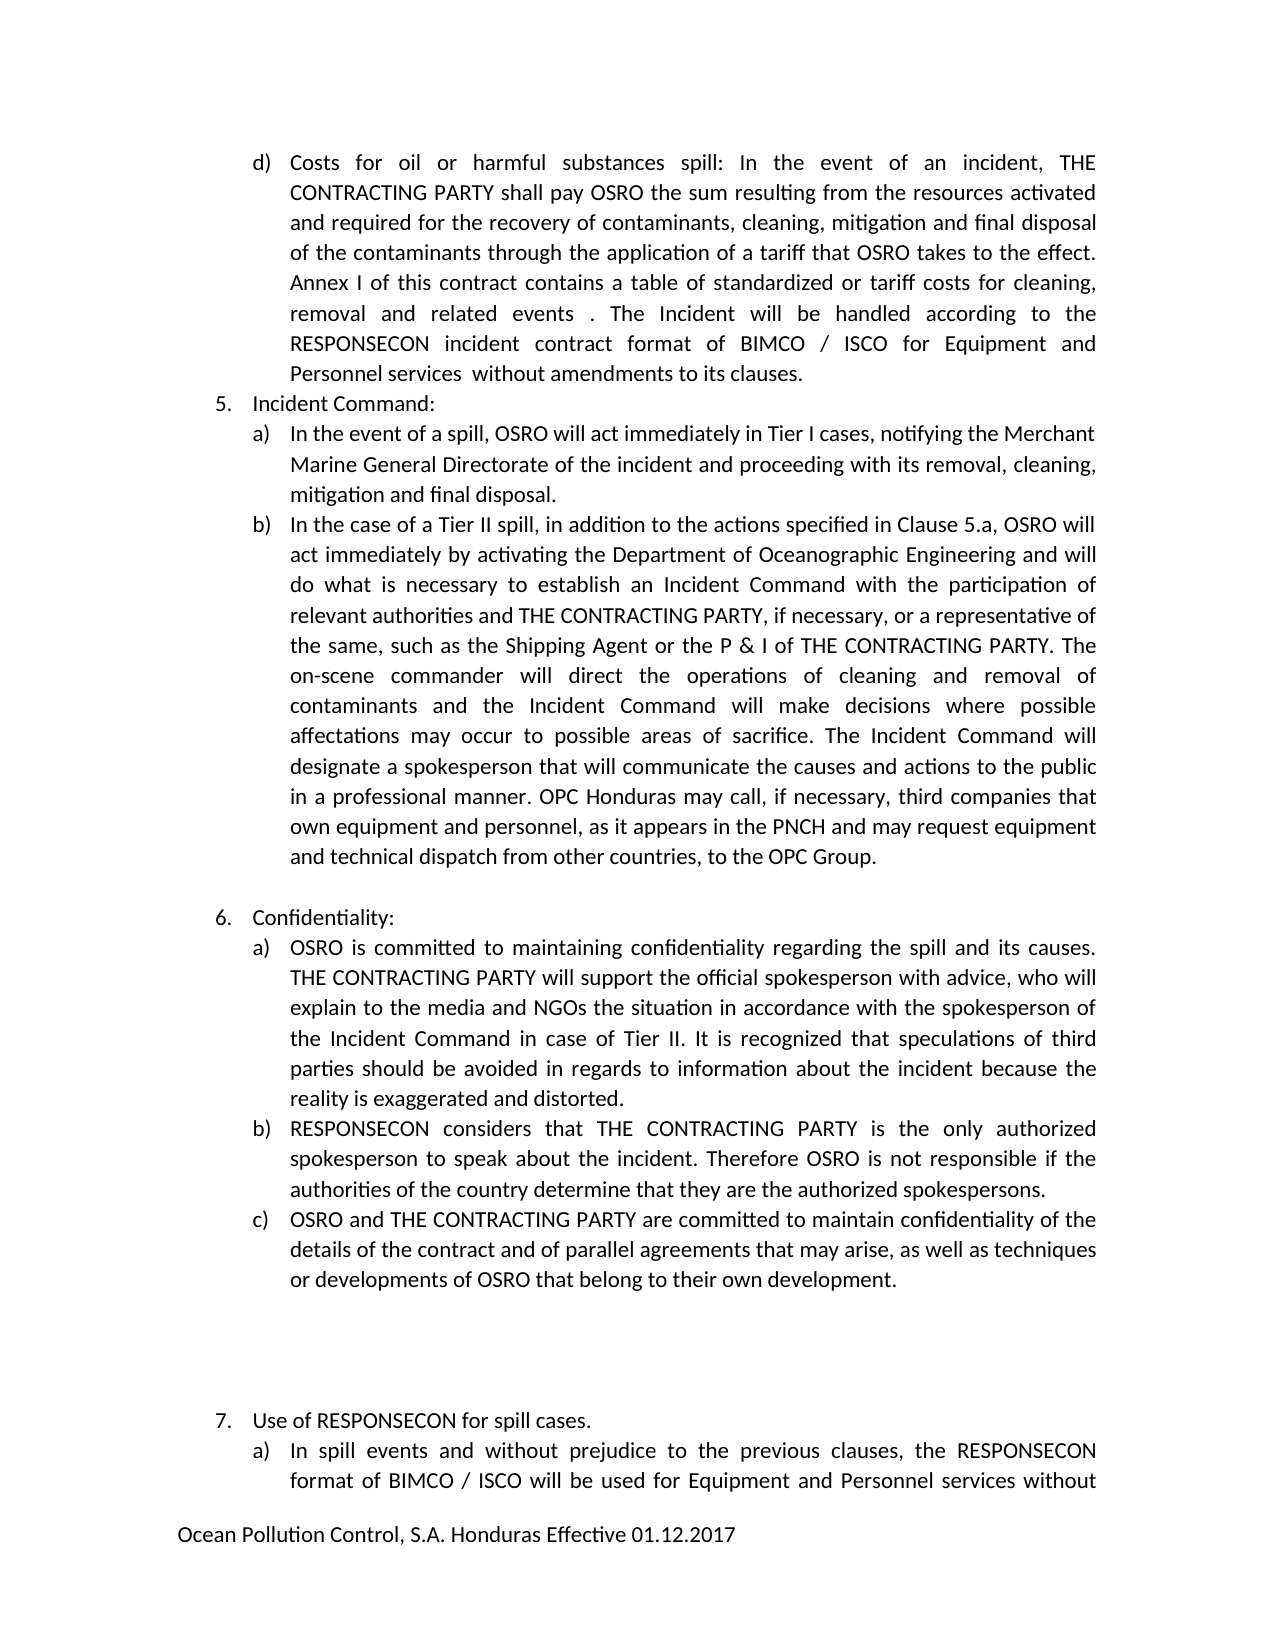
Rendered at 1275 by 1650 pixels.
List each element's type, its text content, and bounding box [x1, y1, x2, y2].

list Use of RESPONSECON for spill cases. [215, 1406, 1098, 1434]
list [252, 1436, 1098, 1494]
list Confidentiality: [215, 903, 1098, 931]
list Incident Command: [215, 389, 1098, 417]
list OSRO and THE CONTRACTING PARTY are committed to maintain confidentiality of the details of the contract and of parallel agreements that may arise, as well as techniques or developments of OSRO that belong to their own development. [252, 1205, 1098, 1293]
list RESPONSECON considers that THE CONTRACTING PARTY is the only authorized spokesperson to speak about the incident. Therefore OSRO is not responsible if the authorities of the country determine that they are the authorized spokespersons. [252, 1114, 1098, 1203]
list OSRO is committed to maintaining confidentiality regarding the spill and its causes. THE CONTRACTING PARTY will support the official spokesperson with advice, who will explain to the media and NGOs the situation in accordance with the spokesperson of the Incident Command in case of Tier II. It is recognized that speculations of third parties should be avoided in regards to information about the incident because the reality is exaggerated and distorted. [252, 933, 1098, 1112]
list In the case of a Tier II spill, in addition to the actions specified in Clause 5.a, OSRO will act immediately by activating the Department of Oceanographic Engineering and will do what is necessary to establish an Incident Command with the participation of relevant authorities and THE CONTRACTING PARTY, if necessary, or a representative of the same, such as the Shipping Agent or the P & I of THE CONTRACTING PARTY. The on-scene commander will direct the operations of cleaning and removal of contaminants and the Incident Command will make decisions where possible affectations may occur to possible areas of sacrifice. The Incident Command will designate a spokesperson that will communicate the causes and actions to the public in a professional manner. OPC Honduras may call, if necessary, third companies that own equipment and personnel, as it appears in the PNCH and may request equipment and technical dispatch from other countries, to the OPC Group. [252, 510, 1098, 870]
list In the event of a spill, OSRO will act immediately in Tier I cases, notifying the Merchant Marine General Directorate of the incident and proceeding with its removal, cleaning, mitigation and final disposal. [252, 419, 1098, 508]
list Costs for oil or harmful substances spill: In the event of an incident, THE CONTRACTING PARTY shall pay OSRO the sum resulting from the resources activated and required for the recovery of contaminants, cleaning, mitigation and final disposal of the contaminants through the application of a tariff that OSRO takes to the effect. Annex I of this contract contains a table of standardized or tariff costs for cleaning, removal and related events . The Incident will be handled according to the RESPONSECON incident contract format of BIMCO / ISCO for Equipment and Personnel services without amendments to its clauses. [252, 148, 1098, 387]
